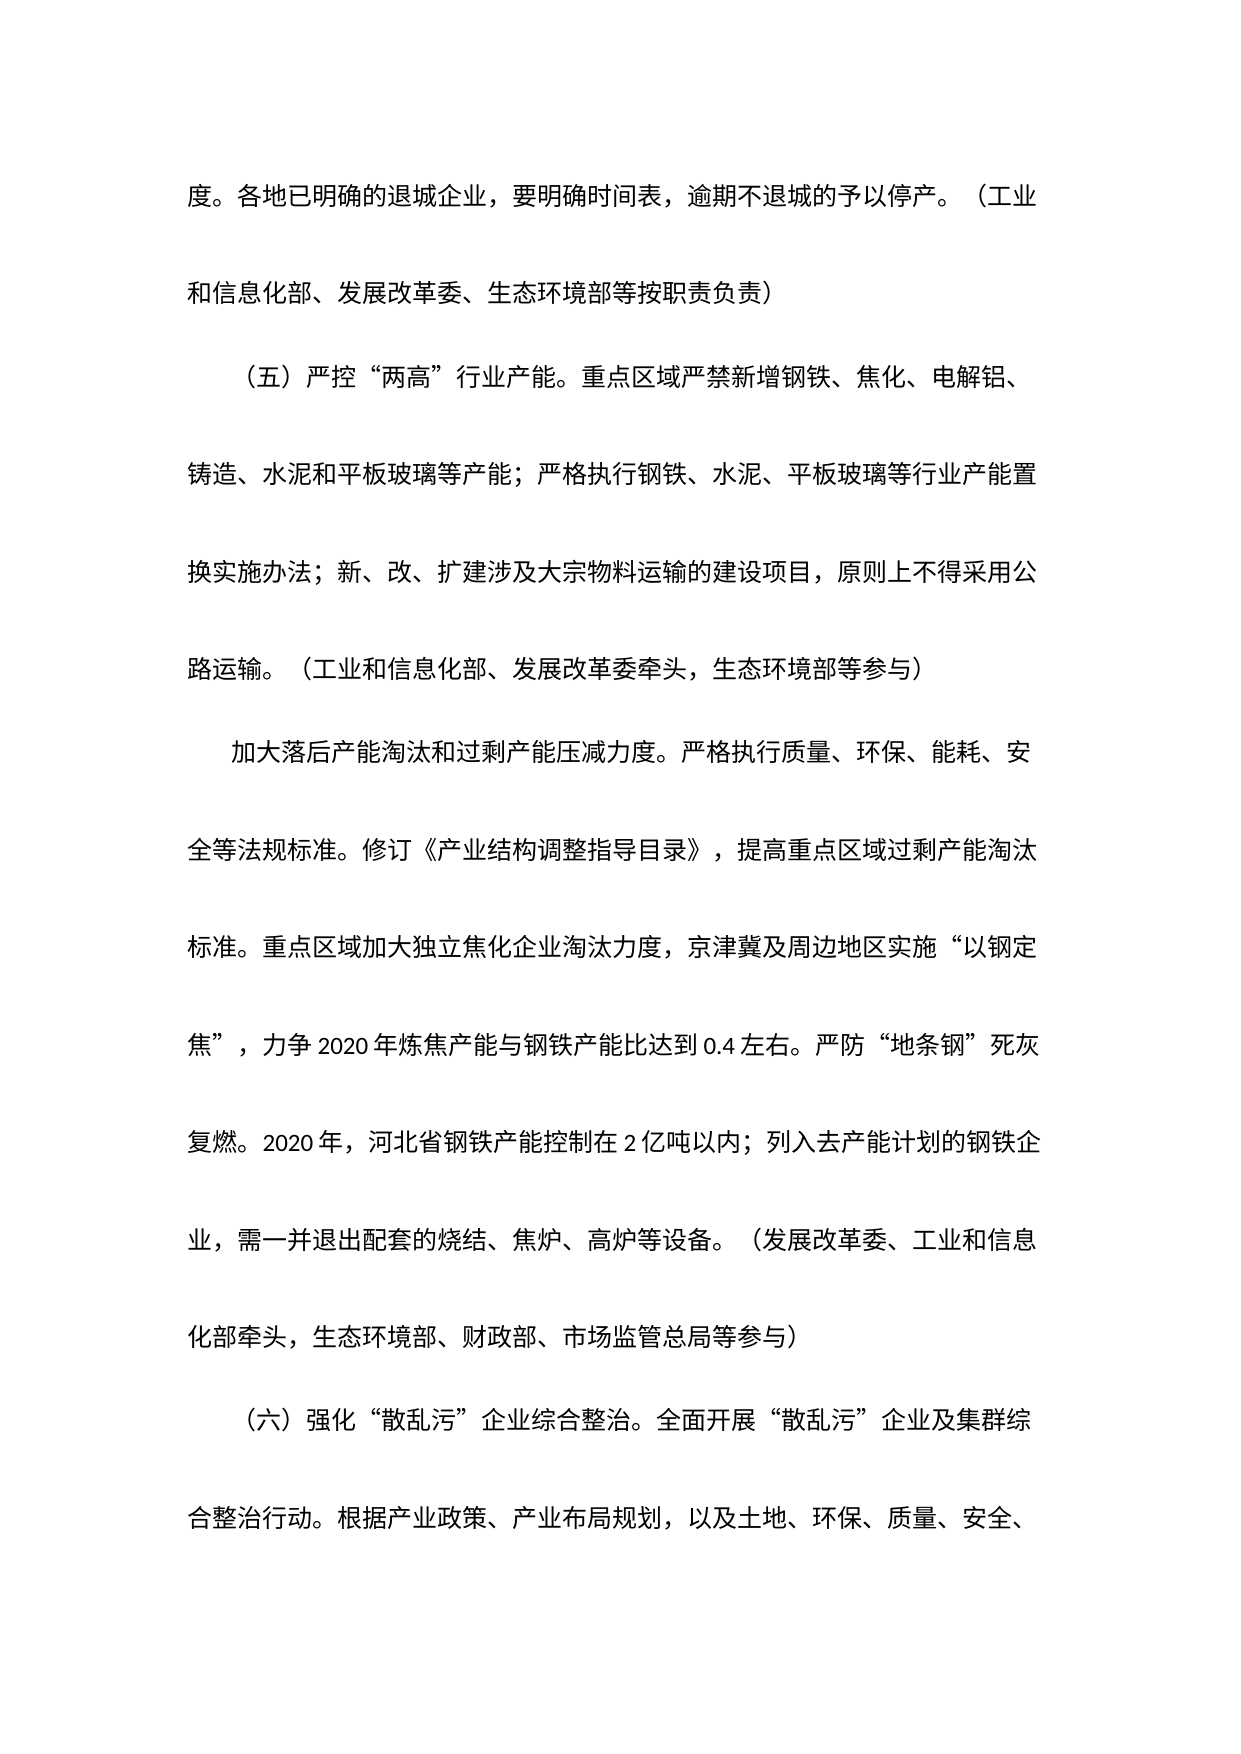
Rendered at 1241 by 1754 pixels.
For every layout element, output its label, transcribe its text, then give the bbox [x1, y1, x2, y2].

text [187, 1386, 1053, 1549]
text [187, 162, 1053, 324]
text （五）严控“两高”行业产能。重点区域严禁新增钢铁、焦化、电解铝、铸造、水泥和平板玻璃等产能；严格执行钢铁、水泥、平板玻璃等行业产能置换实施办法；新、改、扩建涉及大宗物料运输的建设项目，原则上不得采用公路运输。（工业和信息化部、发展改革委牵头，生态环境部等参与） [187, 343, 1053, 700]
text 加大落后产能淘汰和过剩产能压减力度。严格执行质量、环保、能耗、安全等法规标准。修订《产业结构调整指导目录》，提高重点区域过剩产能淘汰标准。重点区域加大独立焦化企业淘汰力度，京津冀及周边地区实施“以钢定焦”，力争2020年炼焦产能与钢铁产能比达到0.4左右。严防“地条钢”死灰复燃。2020年，河北省钢铁产能控制在2亿吨以内；列入去产能计划的钢铁企业，需一并退出配套的烧结、焦炉、高炉等设备。（发展改革委、工业和信息化部牵头，生态环境部、财政部、市场监管总局等参与） [187, 718, 1053, 1368]
